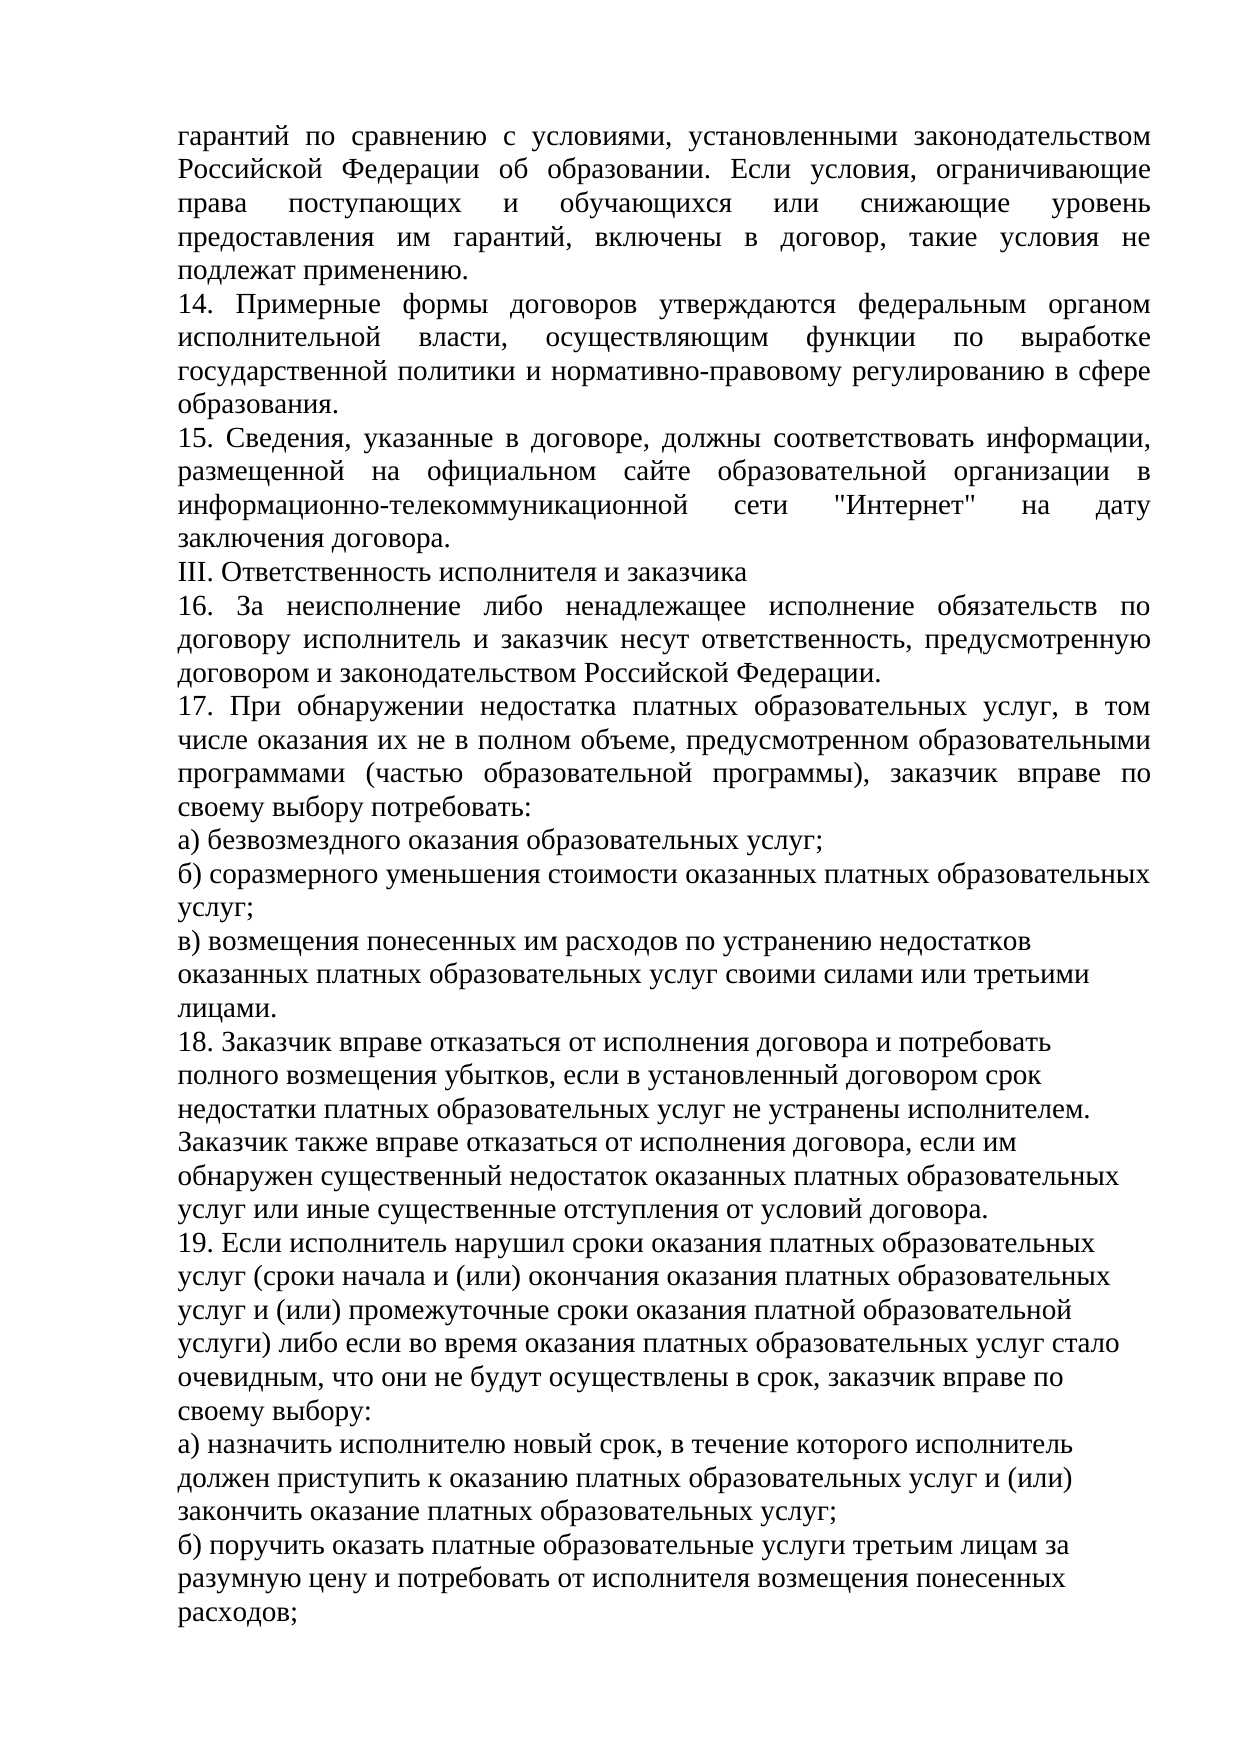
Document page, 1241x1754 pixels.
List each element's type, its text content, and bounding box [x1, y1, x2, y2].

text III. Ответственность исполнителя и заказчика [177, 554, 1152, 588]
text а) безвозмездного оказания образовательных услуг; [177, 822, 1152, 856]
text б) соразмерного уменьшения стоимости оказанных платных образовательных услуг; [177, 856, 1152, 923]
text б) поручить оказать платные образовательные услуги третьим лицам за разумную цену и потребовать от исполнителя возмещения понесенных расходов; [177, 1527, 1152, 1627]
text 14. Примерные формы договоров утверждаются федеральным органом исполнительной власти, осуществляющим функции по выработке государственной политики и нормативно-правовому регулированию в сфере образования. [177, 286, 1152, 420]
text в) возмещения понесенных им расходов по устранению недостатков оказанных платных образовательных услуг своими силами или третьими лицами. [177, 923, 1152, 1024]
text 18. Заказчик вправе отказаться от исполнения договора и потребовать полного возмещения убытков, если в установленный договором срок недостатки платных образовательных услуг не устранены исполнителем. Заказчик также вправе отказаться от исполнения договора, если им обнаружен существенный недостаток оказанных платных образовательных услуг или иные существенные отступления от условий договора. [177, 1024, 1152, 1225]
text 15. Сведения, указанные в договоре, должны соответствовать информации, размещенной на официальном сайте образовательной организации в информационно-телекоммуникационной сети "Интернет" на дату заключения договора. [177, 420, 1152, 554]
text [177, 118, 1152, 286]
text 16. За неисполнение либо ненадлежащее исполнение обязательств по договору исполнитель и заказчик несут ответственность, предусмотренную договором и законодательством Российской Федерации. [177, 588, 1152, 688]
text 19. Если исполнитель нарушил сроки оказания платных образовательных услуг (сроки начала и (или) окончания оказания платных образовательных услуг и (или) промежуточные сроки оказания платной образовательной услуги) либо если во время оказания платных образовательных услуг стало очевидным, что они не будут осуществлены в срок, заказчик вправе по своему выбору: [177, 1225, 1152, 1426]
text а) назначить исполнителю новый срок, в течение которого исполнитель должен приступить к оказанию платных образовательных услуг и (или) закончить оказание платных образовательных услуг; [177, 1426, 1152, 1527]
text 17. При обнаружении недостатка платных образовательных услуг, в том числе оказания их не в полном объеме, предусмотренном образовательными программами (частью образовательной программы), заказчик вправе по своему выбору потребовать: [177, 688, 1152, 822]
